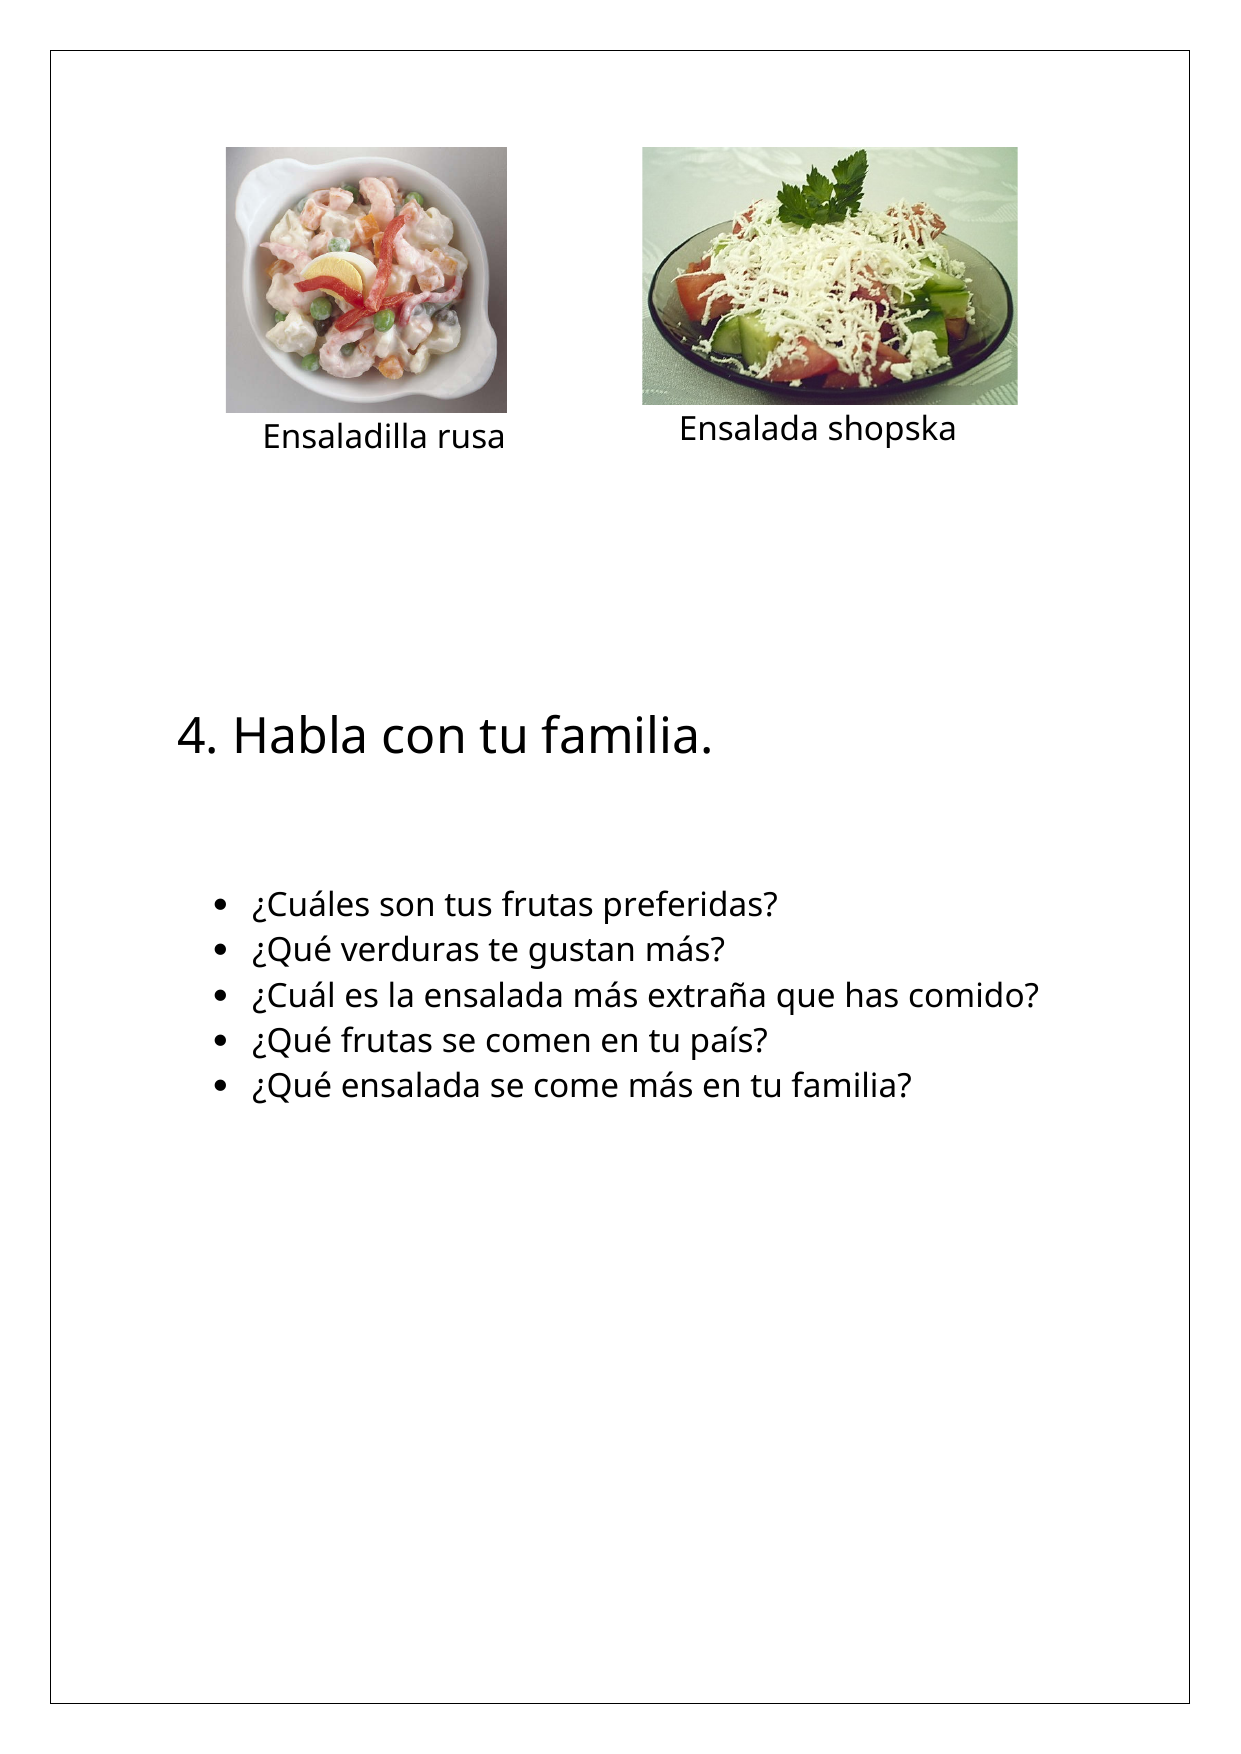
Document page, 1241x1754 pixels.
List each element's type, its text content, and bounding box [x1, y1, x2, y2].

list ¿Qué frutas se comen en tu país? [214, 1017, 1063, 1062]
table_cell Ensaladilla rusa [177, 148, 593, 503]
list ¿Qué verduras te gustan más? [214, 926, 1063, 971]
text 4. Habla con tu familia. [177, 700, 1063, 768]
table_cell Ensalada shopska [594, 148, 1063, 503]
list ¿Cuál es la ensalada más extraña que has comido? [214, 971, 1063, 1017]
list ¿Qué ensalada se come más en tu familia? [214, 1062, 1063, 1108]
picture [225, 147, 507, 413]
list ¿Cuáles son tus frutas preferidas? [214, 881, 1063, 926]
picture [642, 147, 1018, 405]
